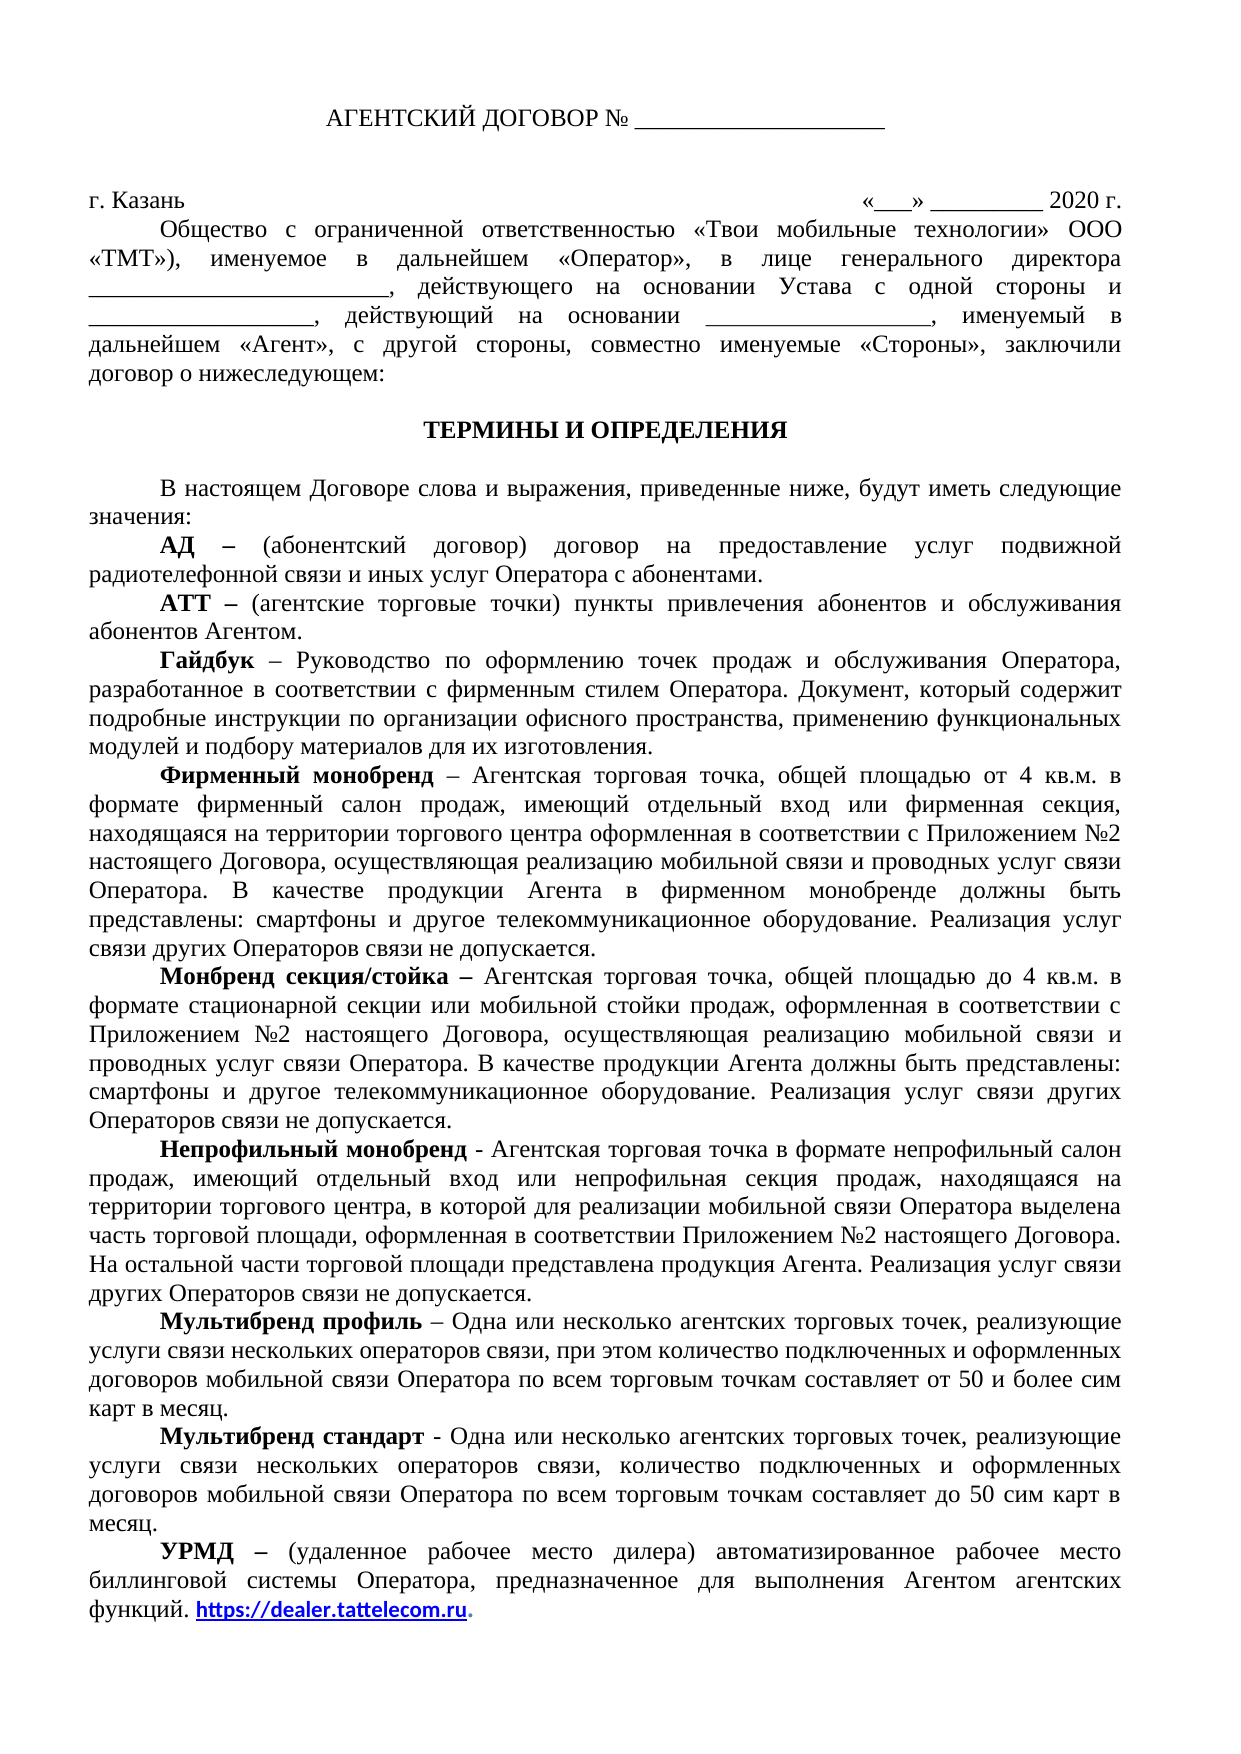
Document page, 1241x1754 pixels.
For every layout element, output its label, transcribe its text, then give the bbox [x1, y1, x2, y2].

text АД – (абонентский договор) договор на предоставление услуг подвижной радиотелефонной связи и иных услуг Оператора с абонентами. [89, 530, 1122, 588]
text Мультибренд профиль – Одна или несколько агентских торговых точек, реализующие услуги связи нескольких операторов связи, при этом количество подключенных и оформленных договоров мобильной связи Оператора по всем торговым точкам составляет от 50 и более сим карт в месяц. [89, 1306, 1122, 1421]
text Фирменный монобренд – Агентская торговая точка, общей площадью от 4 кв.м. в формате фирменный салон продаж, имеющий отдельный вход или фирменная секция, находящаяся на территории торгового центра оформленная в соответствии с Приложением №2 настоящего Договора, осуществляющая реализацию мобильной связи и проводных услуг связи Оператора. В качестве продукции Агента в фирменном монобренде должны быть представлены: смартфоны и другое телекоммуникационное оборудование. Реализация услуг связи других Операторов связи не допускается. [89, 760, 1122, 961]
text УРМД – (удаленное рабочее место дилера) автоматизированное рабочее место биллинговой системы Оператора, предназначенное для выполнения Агентом агентских функций. https://dealer.tattelecom.ru. [89, 1536, 1122, 1623]
text АТТ – (агентские торговые точки) пункты привлечения абонентов и обслуживания абонентов Агентом. [89, 588, 1122, 645]
text ТЕРМИНЫ И ОПРЕДЕЛЕНИЯ [89, 415, 1122, 444]
text Мультибренд стандарт - Одна или несколько агентских торговых точек, реализующие услуги связи нескольких операторов связи, количество подключенных и оформленных договоров мобильной связи Оператора по всем торговым точкам составляет до 50 сим карт в месяц. [89, 1421, 1122, 1536]
title АГЕНТСКИЙ ДОГОВОР № ____________________ [89, 103, 1122, 131]
text В настоящем Договоре слова и выражения, приведенные ниже, будут иметь следующие значения: [89, 473, 1122, 530]
text Непрофильный монобренд - Агентская торговая точка в формате непрофильный салон продаж, имеющий отдельный вход или непрофильная секция продаж, находящаяся на территории торгового центра, в которой для реализации мобильной связи Оператора выделена часть торговой площади, оформленная в соответствии Приложением №2 настоящего Договора. На остальной части торговой площади представлена продукция Агента. Реализация услуг связи других Операторов связи не допускается. [89, 1134, 1122, 1306]
text Общество с ограниченной ответственностью «Твои мобильные технологии» ООО «ТМТ»), именуемое в дальнейшем «Оператор», в лице генерального директора ________________________, действующего на основании Устава с одной стороны и __________________, действующий на основании __________________, именуемый в дальнейшем «Агент», с другой стороны, совместно именуемые «Стороны», заключили договор о нижеследующем: [89, 214, 1122, 386]
text Монбренд секция/стойка – Агентская торговая точка, общей площадью до 4 кв.м. в формате стационарной секции или мобильной стойки продаж, оформленная в соответствии с Приложением №2 настоящего Договора, осуществляющая реализацию мобильной связи и проводных услуг связи Оператора. В качестве продукции Агента должны быть представлены: смартфоны и другое телекоммуникационное оборудование. Реализация услуг связи других Операторов связи не допускается. [89, 961, 1122, 1134]
text г. Казань «___» _________ 2020 г. [89, 185, 1122, 214]
text Гайдбук – Руководство по оформлению точек продаж и обслуживания Оператора, разработанное в соответствии с фирменным стилем Оператора. Документ, который содержит подробные инструкции по организации офисного пространства, применению функциональных модулей и подбору материалов для их изготовления. [89, 645, 1122, 760]
